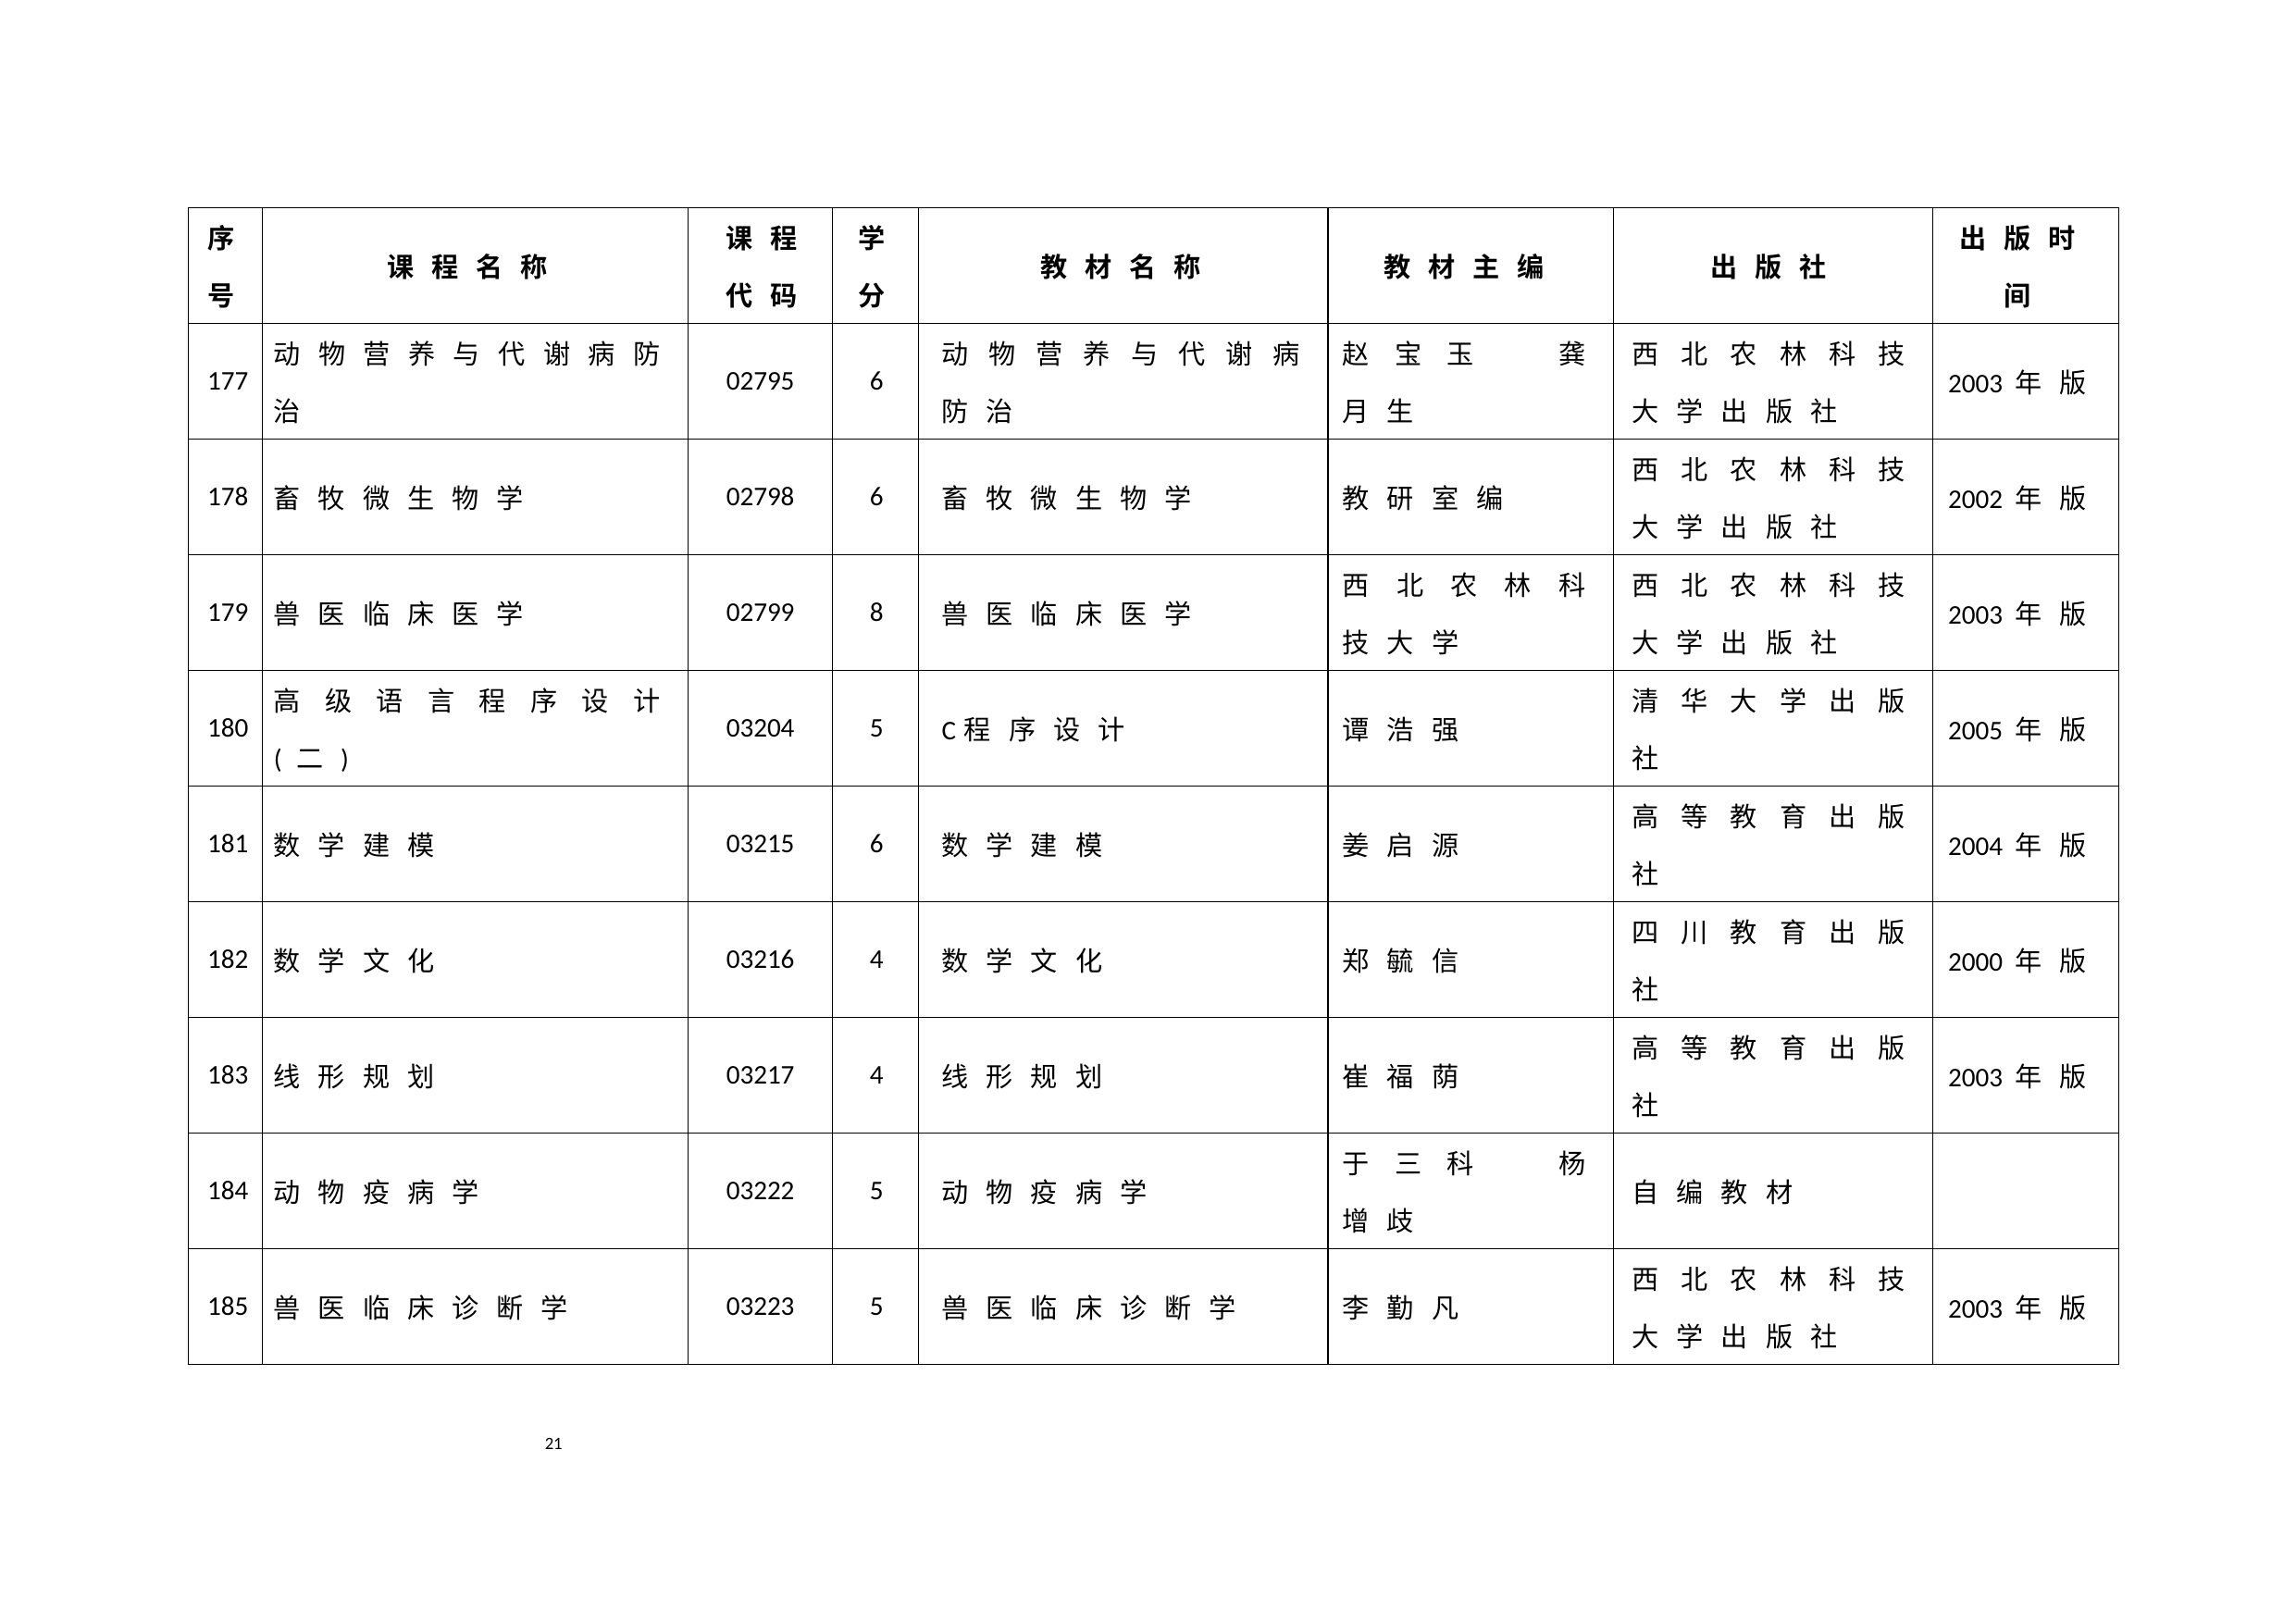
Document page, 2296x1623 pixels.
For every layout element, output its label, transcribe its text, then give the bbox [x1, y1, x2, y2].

table_cell 5 [833, 1249, 918, 1363]
table_cell 2002年版 [1933, 440, 2118, 553]
table_cell 03216 [689, 902, 832, 1016]
table_header 课程名称 [263, 208, 688, 322]
table_cell 西北农林科技大学 [1329, 555, 1613, 669]
table_cell 畜牧微生物学 [263, 440, 688, 553]
table_cell 兽医临床诊断学 [263, 1249, 688, 1363]
table_cell 6 [833, 440, 918, 553]
table_cell 4 [833, 1018, 918, 1132]
table_cell 8 [833, 555, 918, 669]
table_cell 数学文化 [263, 902, 688, 1016]
table_cell 2003年版 [1933, 1018, 2118, 1132]
table_cell 183 [189, 1018, 262, 1132]
table_header 出版时间 [1933, 208, 2118, 322]
table_cell 6 [833, 787, 918, 900]
table_cell 四川教育出版社 [1614, 902, 1932, 1016]
table_cell 动物营养与代谢病防治 [263, 324, 688, 438]
table_header 教材主编 [1329, 208, 1613, 322]
table_cell 高等教育出版社 [1614, 1018, 1932, 1132]
table_cell 崔福荫 [1329, 1018, 1613, 1132]
table_cell 03222 [689, 1134, 832, 1247]
table_cell 姜启源 [1329, 787, 1613, 900]
table_cell 2005年版 [1933, 671, 2118, 785]
table_cell 03217 [689, 1018, 832, 1132]
table_cell 02795 [689, 324, 832, 438]
table_cell 03223 [689, 1249, 832, 1363]
table_cell 西北农林科技大学出版社 [1614, 1249, 1932, 1363]
table_cell 兽医临床医学 [919, 555, 1327, 669]
table_cell 177 [189, 324, 262, 438]
table_cell 数学文化 [919, 902, 1327, 1016]
table_cell 2000年版 [1933, 902, 2118, 1016]
table_header 学分 [833, 208, 918, 322]
table_cell 线形规划 [263, 1018, 688, 1132]
table_cell 数学建模 [919, 787, 1327, 900]
table_cell 180 [189, 671, 262, 785]
table_cell 动物疫病学 [263, 1134, 688, 1247]
table_cell 02798 [689, 440, 832, 553]
table_cell 动物营养与代谢病防治 [919, 324, 1327, 438]
table_cell 于三科 杨增歧 [1329, 1134, 1613, 1247]
table_cell 西北农林科技大学出版社 [1614, 555, 1932, 669]
table_cell 4 [833, 902, 918, 1016]
table_cell 03215 [689, 787, 832, 900]
table_cell 2004年版 [1933, 787, 2118, 900]
table_cell 178 [189, 440, 262, 553]
table_cell 高级语言程序设计(二) [263, 671, 688, 785]
table_cell 高等教育出版社 [1614, 787, 1932, 900]
table_cell 自编教材 [1614, 1134, 1932, 1247]
table_cell [1933, 1134, 2118, 1247]
table_cell C程序设计 [919, 671, 1327, 785]
table_cell 兽医临床诊断学 [919, 1249, 1327, 1363]
table_cell 5 [833, 671, 918, 785]
table_cell 02799 [689, 555, 832, 669]
table_header 教材名称 [919, 208, 1327, 322]
table_cell 李勤凡 [1329, 1249, 1613, 1363]
table_cell 西北农林科技大学出版社 [1614, 324, 1932, 438]
table_cell 清华大学出版社 [1614, 671, 1932, 785]
table_cell 谭浩强 [1329, 671, 1613, 785]
table_cell 2003年版 [1933, 555, 2118, 669]
table_header 课程代码 [689, 208, 832, 322]
table_cell 赵宝玉 龚月生 [1329, 324, 1613, 438]
table_cell 数学建模 [263, 787, 688, 900]
table_cell 2003年版 [1933, 324, 2118, 438]
table_cell 185 [189, 1249, 262, 1363]
table_header 序号 [189, 208, 262, 322]
table_cell 182 [189, 902, 262, 1016]
table_cell 03204 [689, 671, 832, 785]
table_cell 畜牧微生物学 [919, 440, 1327, 553]
table_cell 西北农林科技大学出版社 [1614, 440, 1932, 553]
table_cell 179 [189, 555, 262, 669]
table_cell 兽医临床医学 [263, 555, 688, 669]
table_header 出版社 [1614, 208, 1932, 322]
table_cell 184 [189, 1134, 262, 1247]
table_cell 5 [833, 1134, 918, 1247]
table_cell 181 [189, 787, 262, 900]
table_cell 动物疫病学 [919, 1134, 1327, 1247]
table_cell 6 [833, 324, 918, 438]
table_cell 2003年版 [1933, 1249, 2118, 1363]
table_cell 线形规划 [919, 1018, 1327, 1132]
table_cell 教研室编 [1329, 440, 1613, 553]
table_cell 郑毓信 [1329, 902, 1613, 1016]
